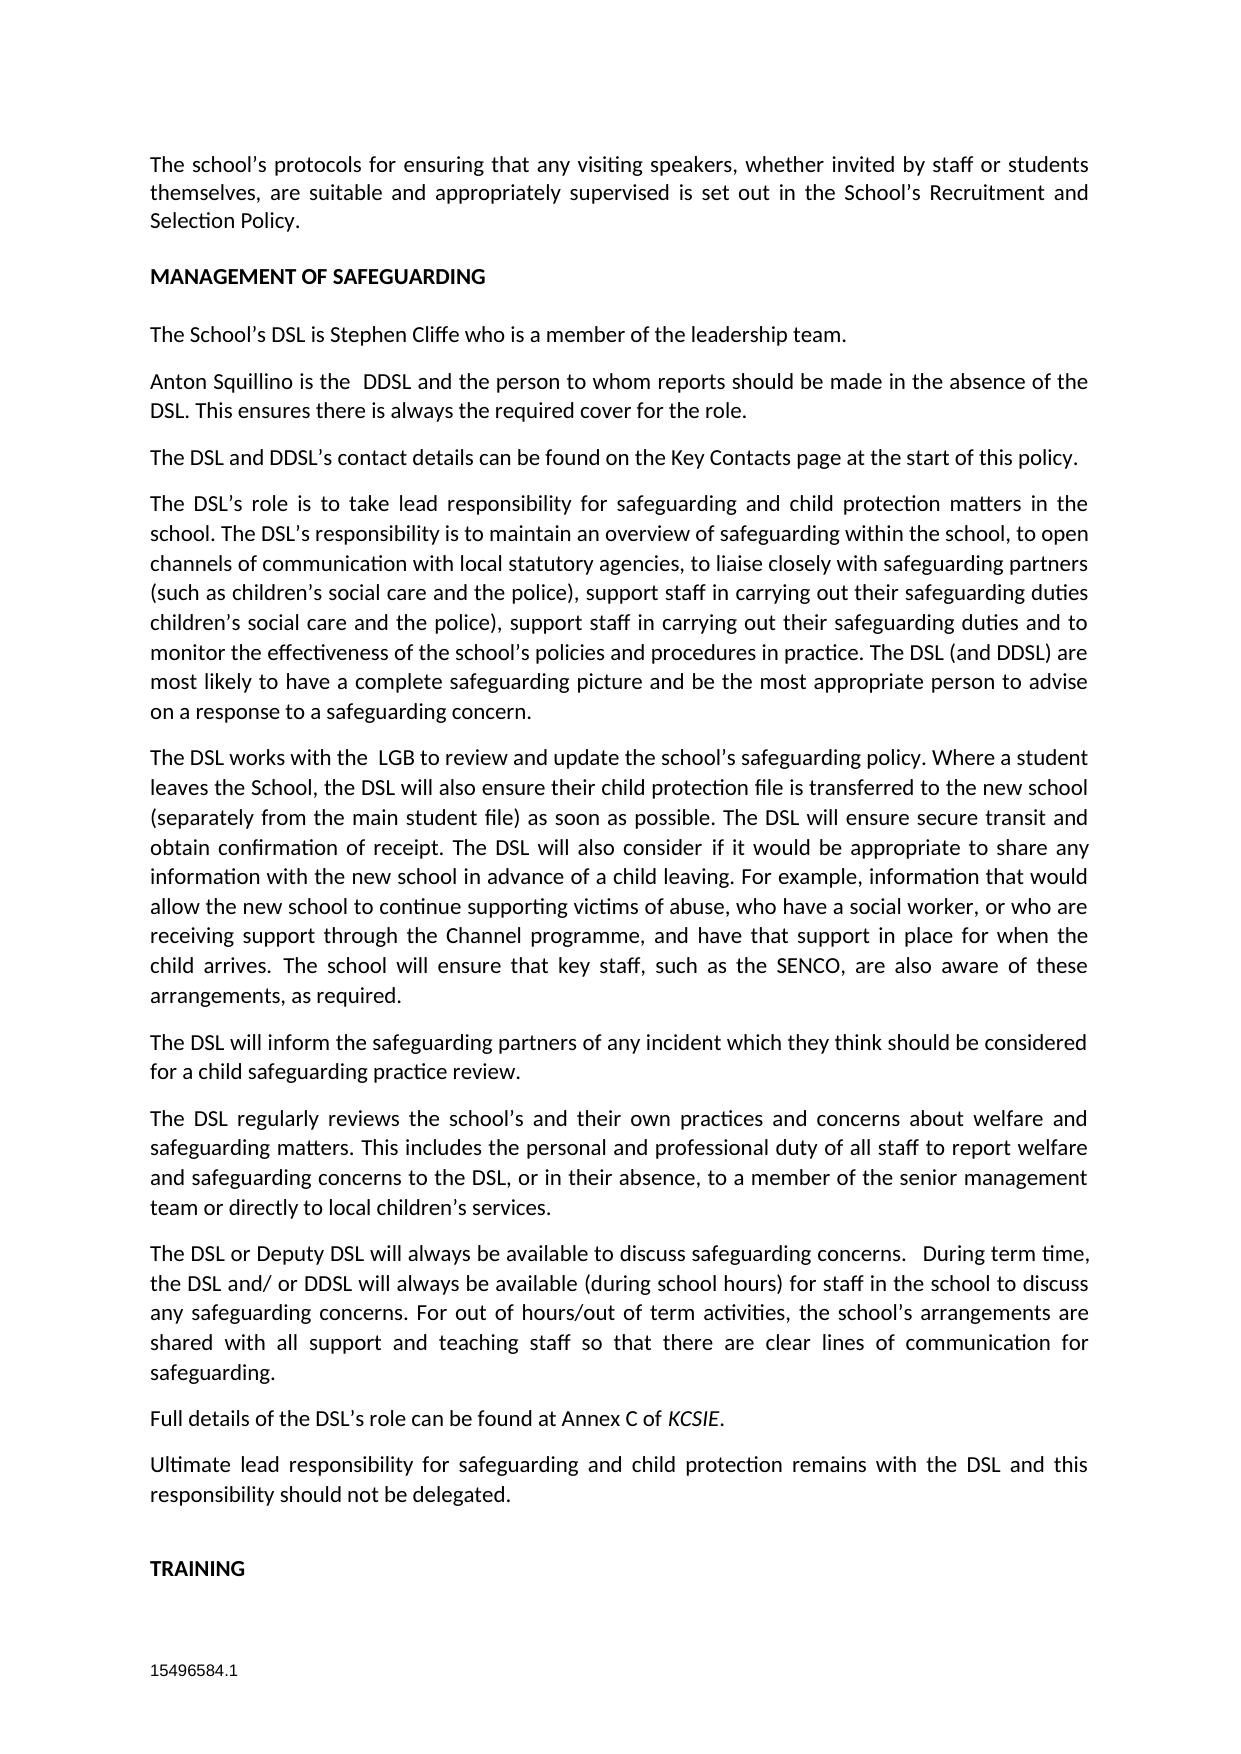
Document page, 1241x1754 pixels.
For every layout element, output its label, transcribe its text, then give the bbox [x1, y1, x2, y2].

text TRAINING [150, 1554, 1090, 1583]
text The DSL works with the LGB to review and update the school’s safeguarding policy. Where a student leaves the School, the DSL will also ensure their child protection file is transferred to the new school (separately from the main student file) as soon as possible. The DSL will ensure secure transit and obtain confirmation of receipt. The DSL will also consider if it would be appropriate to share any information with the new school in advance of a child leaving. For example, information that would allow the new school to continue supporting victims of abuse, who have a social worker, or who are receiving support through the Channel programme, and have that support in place for when the child arrives. The school will ensure that key staff, such as the SENCO, are also aware of these arrangements, as required. [150, 743, 1090, 1009]
text The DSL will inform the safeguarding partners of any incident which they think should be considered for a child safeguarding practice review. [150, 1028, 1090, 1085]
text Anton Squillino is the DDSL and the person to whom reports should be made in the absence of the DSL. This ensures there is always the required cover for the role. [150, 367, 1090, 425]
text The DSL’s role is to take lead responsibility for safeguarding and child protection matters in the school. The DSL’s responsibility is to maintain an overview of safeguarding within the school, to open channels of communication with local statutory agencies, to liaise closely with safeguarding partners (such as children’s social care and the police), support staff in carrying out their safeguarding duties children’s social care and the police), support staff in carrying out their safeguarding duties and to monitor the effectiveness of the school’s policies and procedures in practice. The DSL (and DDSL) are most likely to have a complete safeguarding picture and be the most appropriate person to advise on a response to a safeguarding concern. [150, 489, 1090, 725]
text MANAGEMENT OF SAFEGUARDING [150, 262, 1090, 290]
text The DSL regularly reviews the school’s and their own practices and concerns about welfare and safeguarding matters. This includes the personal and professional duty of all staff to report welfare and safeguarding concerns to the DSL, or in their absence, to a member of the senior management team or directly to local children’s services. [150, 1104, 1090, 1221]
text Full details of the DSL’s role can be found at Annex C of KCSIE. [150, 1404, 1090, 1432]
text The School’s DSL is Stephen Cliffe who is a member of the leadership team. [150, 321, 1090, 349]
text Ultimate lead responsibility for safeguarding and child protection remains with the DSL and this responsibility should not be delegated. [150, 1451, 1090, 1508]
text The DSL or Deputy DSL will always be available to discuss safeguarding concerns. During term time, the DSL and/ or DDSL will always be available (during school hours) for staff in the school to discuss any safeguarding concerns. For out of hours/out of term activities, the school’s arrangements are shared with all support and teaching staff so that there are clear lines of communication for safeguarding. [150, 1239, 1090, 1386]
text The school’s protocols for ensuring that any visiting speakers, whether invited by staff or students themselves, are suitable and appropriately supervised is set out in the School’s Recruitment and Selection Policy. [150, 150, 1090, 234]
text The DSL and DDSL’s contact details can be found on the Key Contacts page at the start of this policy. [150, 443, 1090, 471]
